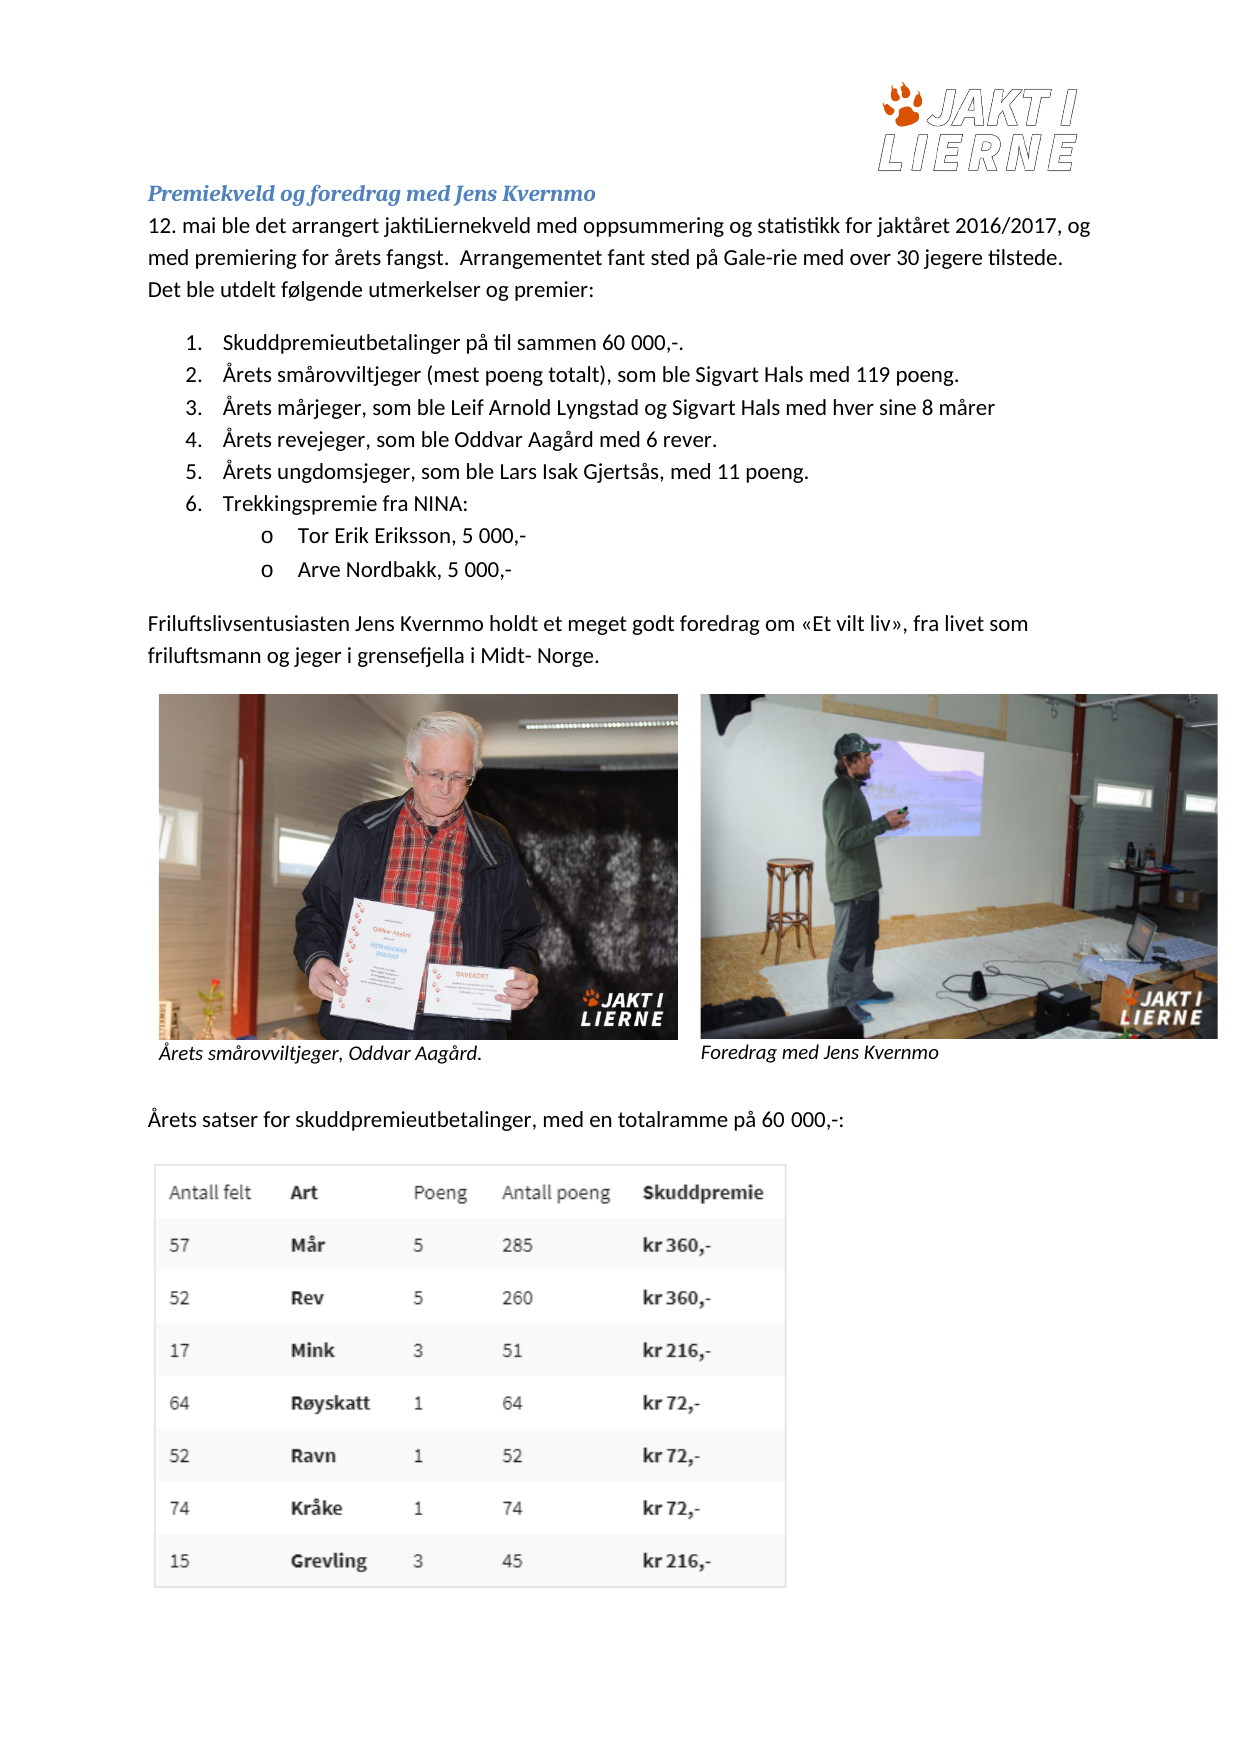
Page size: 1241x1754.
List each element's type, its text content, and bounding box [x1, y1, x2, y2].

picture [147, 1157, 794, 1594]
list Årets ungdomsjeger, som ble Lars Isak Gjertsås, med 11 poeng. [185, 457, 1093, 485]
list Tor Erik Eriksson, 5 000,- [260, 521, 1093, 551]
picture [158, 694, 678, 1040]
list Årets mårjeger, som ble Leif Arnold Lyngstad og Sigvart Hals med hver sine 8 mårer [185, 393, 1093, 421]
picture [700, 694, 1218, 1039]
list Arve Nordbakk, 5 000,- [260, 555, 1093, 584]
table_header Årets smårovviltjeger, Oddvar Aagård. [148, 695, 689, 1073]
table_header Foredrag med Jens Kvernmo [689, 695, 1240, 1073]
text Årets satser for skuddpremieutbetalinger, med en totalramme på 60 000,-: [148, 1073, 1093, 1133]
picture [864, 73, 1093, 181]
list Årets smårovviltjeger (mest poeng totalt), som ble Sigvart Hals med 119 poeng. [185, 361, 1093, 388]
text 12. mai ble det arrangert jaktiLiernekveld med oppsummering og statistikk for jaktåret 2016/2017, og med premiering for årets fangst. Arrangementet fant sted på Gale-rie med over 30 jegere tilstede. Det ble utdelt følgende utmerkelser og premier: [148, 211, 1093, 303]
list Trekkingspremie fra NINA: [185, 489, 1093, 517]
text Friluftslivsentusiasten Jens Kvernmo holdt et meget godt foredrag om «Et vilt liv», fra livet som friluftsmann og jeger i grensefjella i Midt- Norge. [148, 609, 1093, 669]
list Årets revejeger, som ble Oddvar Aagård med 6 rever. [185, 425, 1093, 453]
subtitle Premiekveld og foredrag med Jens Kvernmo [148, 181, 1093, 207]
list Skuddpremieutbetalinger på til sammen 60 000,-. [185, 328, 1093, 356]
